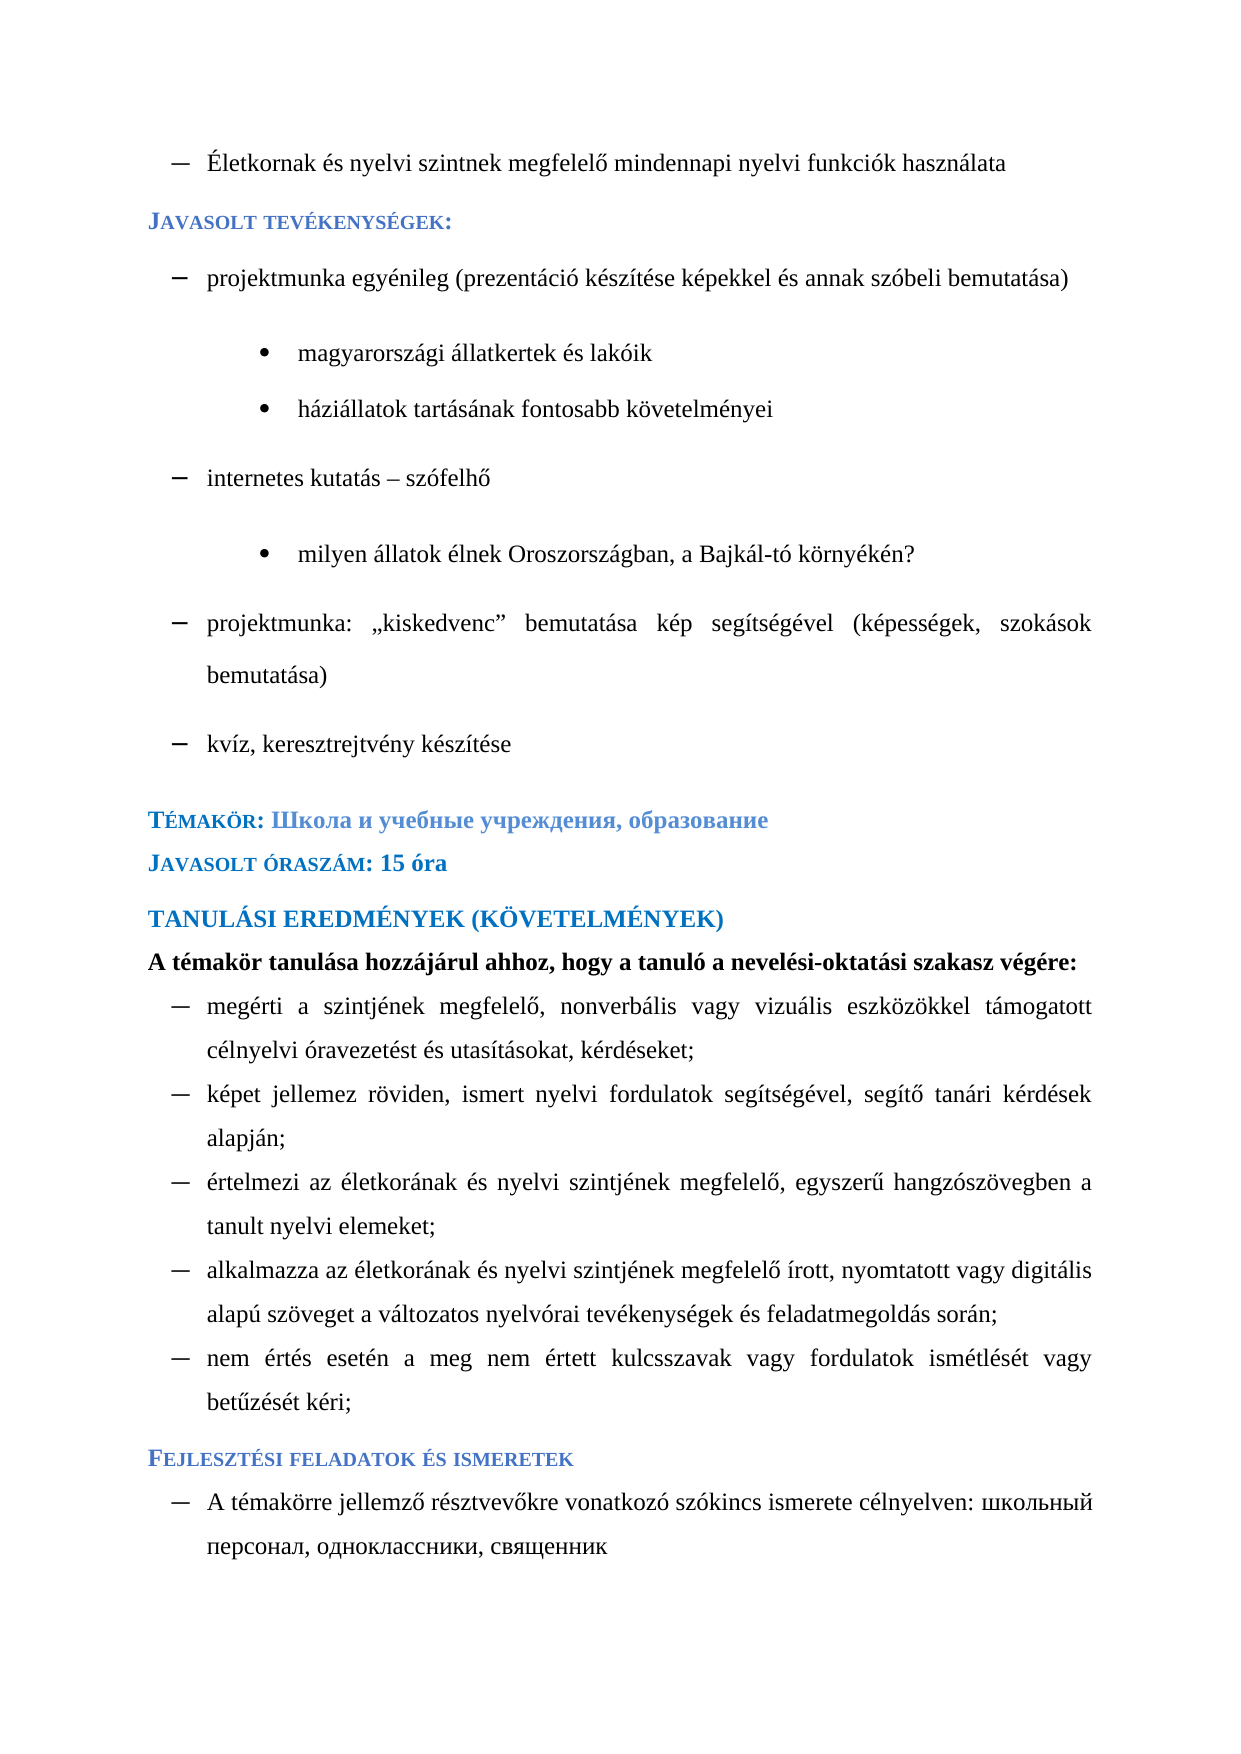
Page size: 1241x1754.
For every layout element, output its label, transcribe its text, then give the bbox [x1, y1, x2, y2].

list alkalmazza az életkorának és nyelvi szintjének megfelelő írott, nyomtatott vagy digitális alapú szöveget a változatos nyelvórai tevékenységek és feladatmegoldás során; [169, 1254, 1093, 1328]
list kvíz, keresztrejtvény készítése [169, 716, 1093, 767]
text A témakör tanulása hozzájárul ahhoz, hogy a tanuló a nevelési-oktatási szakasz végére: [148, 947, 1093, 976]
list háziállatok tartásának fontosabb követelményei [260, 394, 1093, 423]
list projektmunka: „kiskedvenc” bemutatása kép segítségével (képességek, szokások bemutatása) [169, 594, 1093, 689]
list A témakörre jellemző résztvevőkre vonatkozó szókincs ismerete célnyelven: школьный персонал, одноклассники, священник [169, 1486, 1093, 1559]
text Javasolt óraszám: 15 óra [148, 848, 1093, 877]
list internetes kutatás – szófelhő [169, 449, 1093, 501]
list értelmezi az életkorának és nyelvi szintjének megfelelő, egyszerű hangzószövegben a tanult nyelvi elemeket; [169, 1166, 1093, 1240]
list projektmunka egyénileg (prezentáció készítése képekkel és annak szóbeli bemutatása) [169, 249, 1093, 300]
text TANULÁSI EREDMÉNYEK (KÖVETELMÉNYEK) [148, 904, 1093, 933]
text Témakör: Школа и учебные учреждения, образование [148, 805, 1093, 834]
text Fejlesztési feladatok és ismeretek [148, 1443, 1093, 1472]
list nem értés esetén a meg nem értett kulcsszavak vagy fordulatok ismétlését vagy betűzését kéri; [169, 1342, 1093, 1416]
list megérti a szintjének megfelelő, nonverbális vagy vizuális eszközökkel támogatott célnyelvi óravezetést és utasításokat, kérdéseket; [169, 990, 1093, 1064]
list magyarországi állatkertek és lakóik [260, 338, 1093, 367]
list milyen állatok élnek Oroszországban, a Bajkál-tó környékén? [260, 539, 1093, 568]
list Életkornak és nyelvi szintnek megfelelő mindennapi nyelvi funkciók használata [169, 148, 1093, 178]
list képet jellemez röviden, ismert nyelvi fordulatok segítségével, segítő tanári kérdések alapján; [169, 1078, 1093, 1152]
text Javasolt tevékenységek: [148, 206, 1093, 234]
